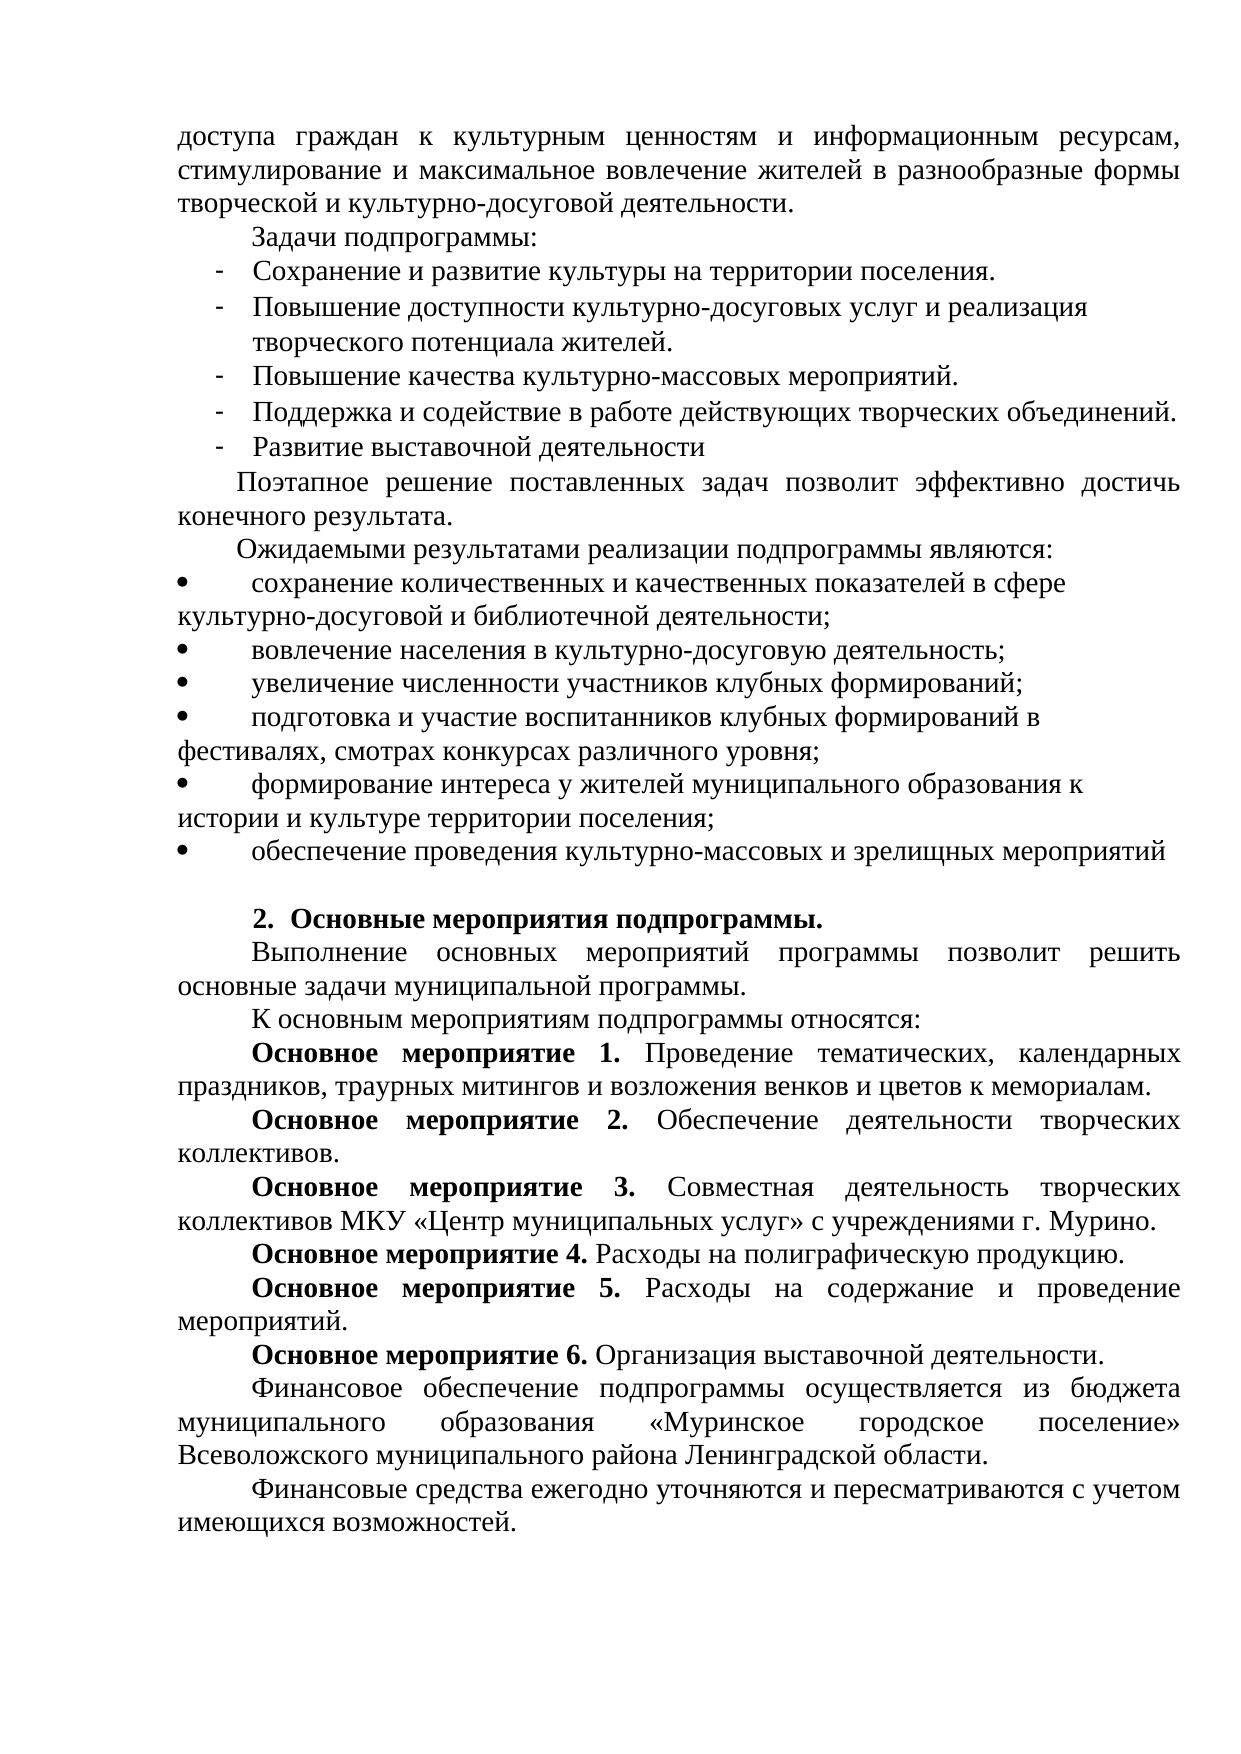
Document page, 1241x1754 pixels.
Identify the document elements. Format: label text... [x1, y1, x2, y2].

text Основное мероприятие 6. Организация выставочной деятельности. [177, 1337, 1181, 1370]
list обеспечение проведения культурно-массовых и зрелищных мероприятий [177, 833, 1181, 867]
list Основные мероприятия подпрограммы. [252, 901, 1181, 934]
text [177, 118, 1181, 219]
text Финансовое обеспечение подпрограммы осуществляется из бюджета муниципального образования «Муринское городское поселение» Всеволожского муниципального района Ленинградской области. [177, 1370, 1181, 1471]
list вовлечение населения в культурно-досуговую деятельность; [177, 632, 1181, 666]
text Финансовые средства ежегодно уточняются и пересматриваются с учетом имеющихся возможностей. [177, 1471, 1181, 1538]
list Развитие выставочной деятельности [215, 428, 1181, 464]
text К основным мероприятиям подпрограммы относятся: [177, 1001, 1181, 1035]
list сохранение количественных и качественных показателей в сфере культурно-досуговой и библиотечной деятельности; [177, 565, 1181, 632]
text Задачи подпрограммы: [177, 219, 1181, 252]
list Повышение доступности культурно-досуговых услуг и реализация творческого потенциала жителей. [215, 288, 1181, 357]
list формирование интереса у жителей муниципального образования к истории и культуре территории поселения; [177, 766, 1181, 833]
list Сохранение и развитие культуры на территории поселения. [215, 252, 1181, 288]
text Выполнение основных мероприятий программы позволит решить основные задачи муниципальной программы. [177, 934, 1181, 1001]
text Ожидаемыми результатами реализации подпрограммы являются: [177, 531, 1181, 565]
text Основное мероприятие 1. Проведение тематических, календарных праздников, траурных митингов и возложения венков и цветов к мемориалам. [177, 1035, 1181, 1102]
text Основное мероприятие 3. Совместная деятельность творческих коллективов МКУ «Центр муниципальных услуг» с учреждениями г. Мурино. [177, 1169, 1181, 1236]
text Основное мероприятие 5. Расходы на содержание и проведение мероприятий. [177, 1270, 1181, 1337]
list Повышение качества культурно-массовых мероприятий. [215, 357, 1181, 393]
text Поэтапное решение поставленных задач позволит эффективно достичь конечного результата. [177, 464, 1181, 531]
list Поддержка и содействие в работе действующих творческих объединений. [215, 393, 1181, 428]
list подготовка и участие воспитанников клубных формирований в фестивалях, смотрах конкурсах различного уровня; [177, 699, 1181, 766]
list увеличение численности участников клубных формирований; [177, 666, 1181, 699]
text Основное мероприятие 4. Расходы на полиграфическую продукцию. [177, 1236, 1181, 1270]
text Основное мероприятие 2. Обеспечение деятельности творческих коллективов. [177, 1102, 1181, 1169]
